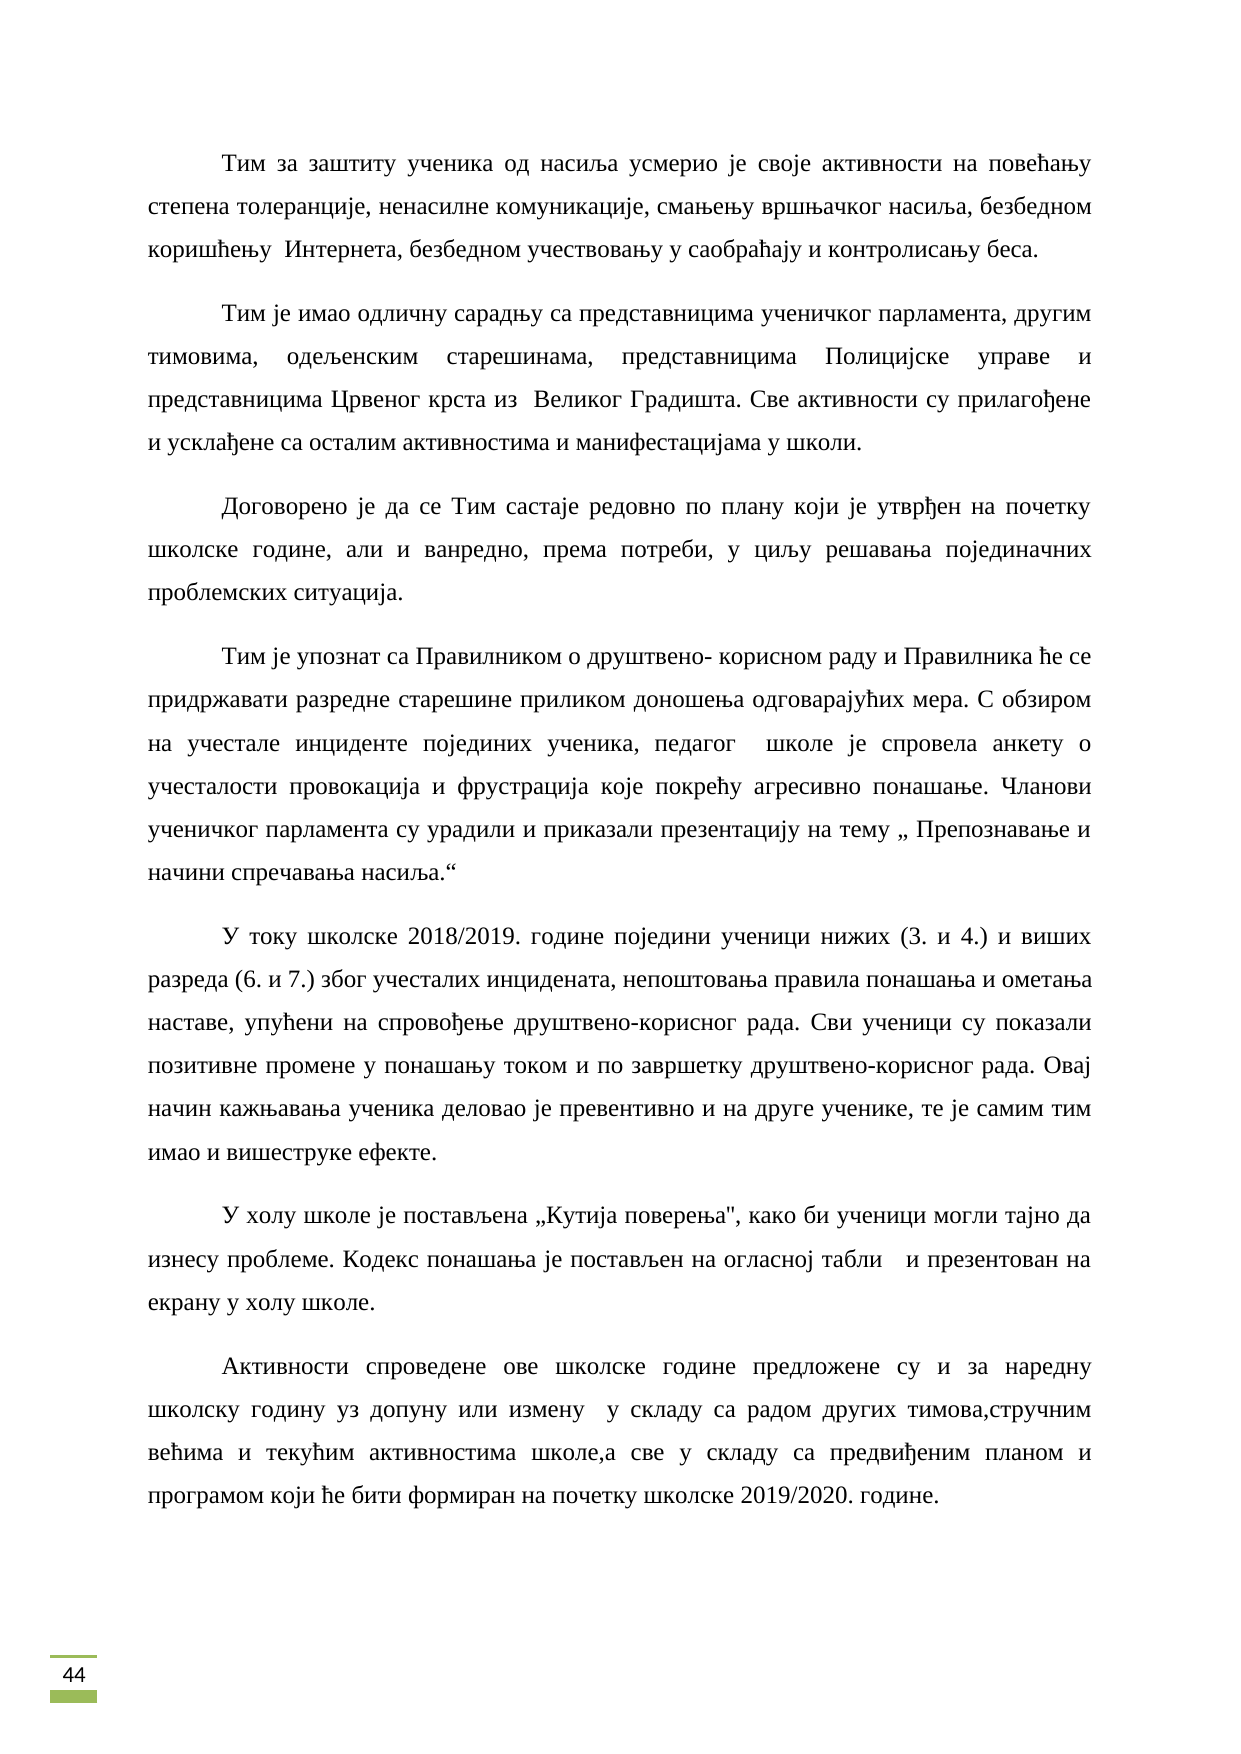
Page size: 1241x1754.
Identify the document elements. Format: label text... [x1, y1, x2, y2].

text Тим за заштиту ученика од насиља усмерио је своје активности на повећању степена толеранције, ненасилне комуникације, смањењу вршњачког насиља, безбедном коришћењу Интернета, безбедном учествовању у саобраћају и контролисању беса. [148, 148, 1093, 263]
text Активности спроведене ове школске године предложене су и за наредну школску годину уз допуну или измену у складу са радом других тимова,стручним већима и текућим активностима школе,а све у складу са предвиђеним планом и програмом који ће бити формиран на почетку школске 2019/2020. године. [148, 1351, 1093, 1509]
text Договорено је да се Тим састаје редовно по плану који је утврђен на почетку школске године, али и ванредно, према потреби, у циљу решавања појединачних проблемских ситуација. [148, 491, 1093, 606]
text Тим је упознат са Правилником о друштвено- корисном раду и Правилника ће се придржавати разредне старешине приликом доношења одговарајућих мера. С обзиром на учестале инциденте појединих ученика, педагог школе је спровела анкету о учесталости провокација и фрустрација које покрећу агресивно понашање. Чланови ученичког парламента су урадили и приказали презентацију на тему „ Препознавање и начини спречавања насиља.“ [148, 641, 1093, 886]
text У холу школе је постављена „Кутија поверења'', како би ученици могли тајно да изнесу проблеме. Кодекс понашања је постављен на огласној табли и презентован на екрану у холу школе. [148, 1201, 1093, 1316]
text У току школске 2018/2019. године поједини ученици нижих (3. и 4.) и виших разреда (6. и 7.) због учесталих инцидената, непоштовања правила понашања и ометања наставе, упућени на спровођење друштвено-корисног рада. Сви ученици су показали позитивне промене у понашању током и по завршетку друштвено-корисног рада. Овај начин кажњавања ученика деловао је превентивно и на друге ученике, те је самим тим имао и вишеструке ефекте. [148, 921, 1093, 1165]
text Тим је имао одличну сарадњу са представницима ученичког парламента, другим тимовима, одељенским старешинама, представницима Полицијске управе и представницима Црвеног крста из Великог Градишта. Све активности су прилагођене и усклађене са осталим активностима и манифестацијама у школи. [148, 298, 1093, 456]
